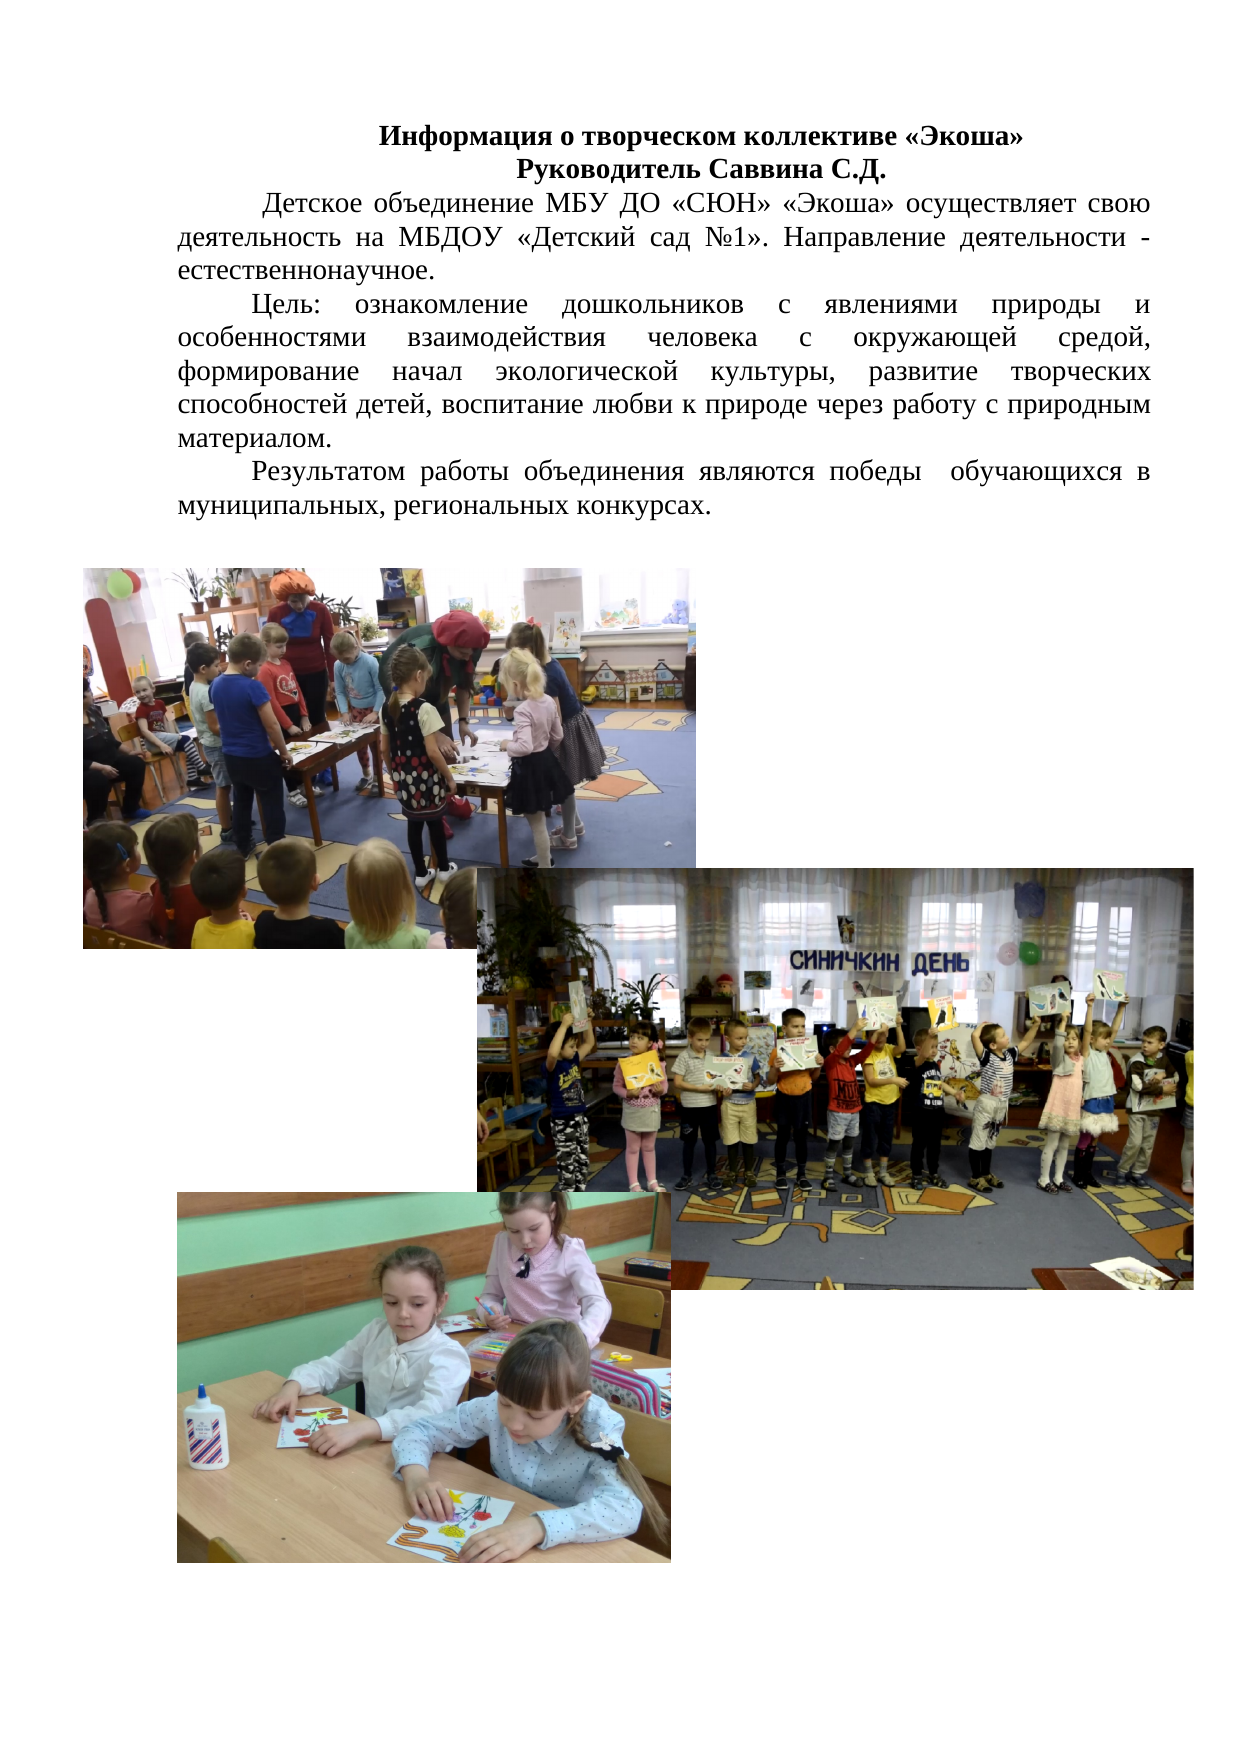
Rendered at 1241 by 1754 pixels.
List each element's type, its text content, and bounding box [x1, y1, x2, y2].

picture [83, 568, 1194, 1563]
text Руководитель Саввина С.Д. [177, 152, 1152, 185]
text Результатом работы объединения являются победы обучающихся в муниципальных, региональных конкурсах. [177, 453, 1152, 521]
text Детское объединение МБУ ДО «СЮН» «Экоша» осуществляет свою деятельность на МБДОУ «Детский сад №1». Направление деятельности - естественнонаучное. [177, 185, 1152, 286]
text Информация о творческом коллективе «Экоша» [177, 118, 1152, 152]
text Цель: ознакомление дошкольников с явлениями природы и особенностями взаимодействия человека с окружающей средой, формирование начал экологической культуры, развитие творческих способностей детей, воспитание любви к природе через работу с природным материалом. [177, 286, 1152, 453]
